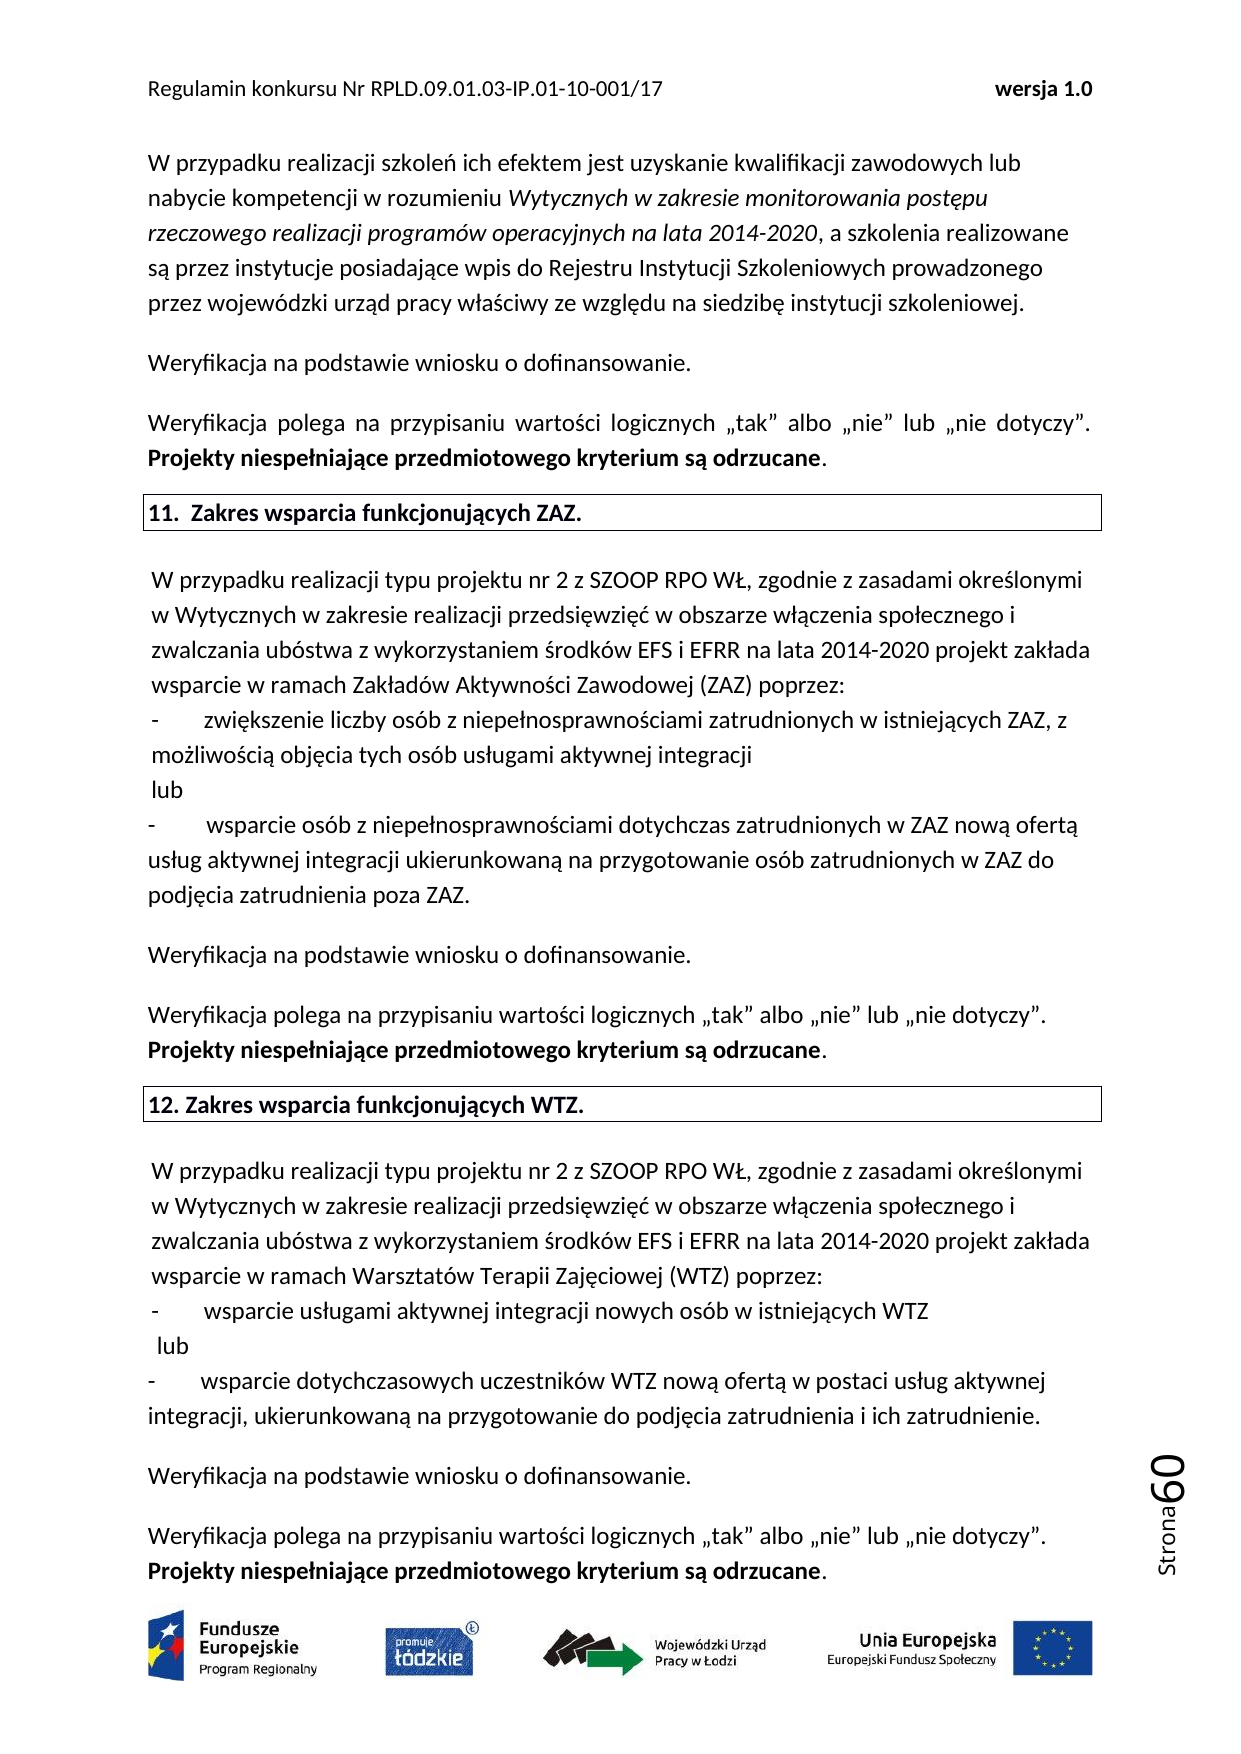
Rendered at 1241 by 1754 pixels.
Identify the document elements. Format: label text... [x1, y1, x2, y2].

text - wsparcie usługami aktywnej integracji nowych osób w istniejących WTZ [151, 1295, 1093, 1326]
text lub [151, 1330, 1093, 1361]
text lub [151, 774, 1093, 804]
text - wsparcie osób z niepełnosprawnościami dotychczas zatrudnionych w ZAZ nową ofertą usług aktywnej integracji ukierunkowaną na przygotowanie osób zatrudnionych w ZAZ do podjęcia zatrudnienia poza ZAZ. [148, 809, 1093, 909]
text W przypadku realizacji typu projektu nr 2 z SZOOP RPO WŁ, zgodnie z zasadami określonymi w Wytycznych w zakresie realizacji przedsięwzięć w obszarze włączenia społecznego i zwalczania ubóstwa z wykorzystaniem środków EFS i EFRR na lata 2014-2020 projekt zakłada wsparcie w ramach Warsztatów Terapii Zajęciowej (WTZ) poprzez: [151, 1155, 1093, 1291]
text Weryfikacja na podstawie wniosku o dofinansowanie. [148, 939, 1093, 969]
text - wsparcie dotychczasowych uczestników WTZ nową ofertą w postaci usług aktywnej integracji, ukierunkowaną na przygotowanie do podjęcia zatrudnienia i ich zatrudnienie. [148, 1365, 1093, 1431]
text 11. Zakres wsparcia funkcjonujących ZAZ. [144, 495, 1101, 530]
text Weryfikacja na podstawie wniosku o dofinansowanie. [148, 1460, 1093, 1491]
text Weryfikacja na podstawie wniosku o dofinansowanie. [148, 348, 1093, 378]
text W przypadku realizacji typu projektu nr 2 z SZOOP RPO WŁ, zgodnie z zasadami określonymi w Wytycznych w zakresie realizacji przedsięwzięć w obszarze włączenia społecznego i zwalczania ubóstwa z wykorzystaniem środków EFS i EFRR na lata 2014-2020 projekt zakłada wsparcie w ramach Zakładów Aktywności Zawodowej (ZAZ) poprzez: [151, 564, 1093, 699]
text W przypadku realizacji szkoleń ich efektem jest uzyskanie kwalifikacji zawodowych lub nabycie kompetencji w rozumieniu Wytycznych w zakresie monitorowania postępu rzeczowego realizacji programów operacyjnych na lata 2014-2020, a szkolenia realizowane są przez instytucje posiadające wpis do Rejestru Instytucji Szkoleniowych prowadzonego przez wojewódzki urząd pracy właściwy ze względu na siedzibę instytucji szkoleniowej. [148, 148, 1093, 318]
picture [147, 1603, 1093, 1681]
text 12. Zakres wsparcia funkcjonujących WTZ. [144, 1087, 1101, 1121]
text - zwiększenie liczby osób z niepełnosprawnościami zatrudnionych w istniejących ZAZ, z możliwością objęcia tych osób usługami aktywnej integracji [151, 704, 1093, 769]
